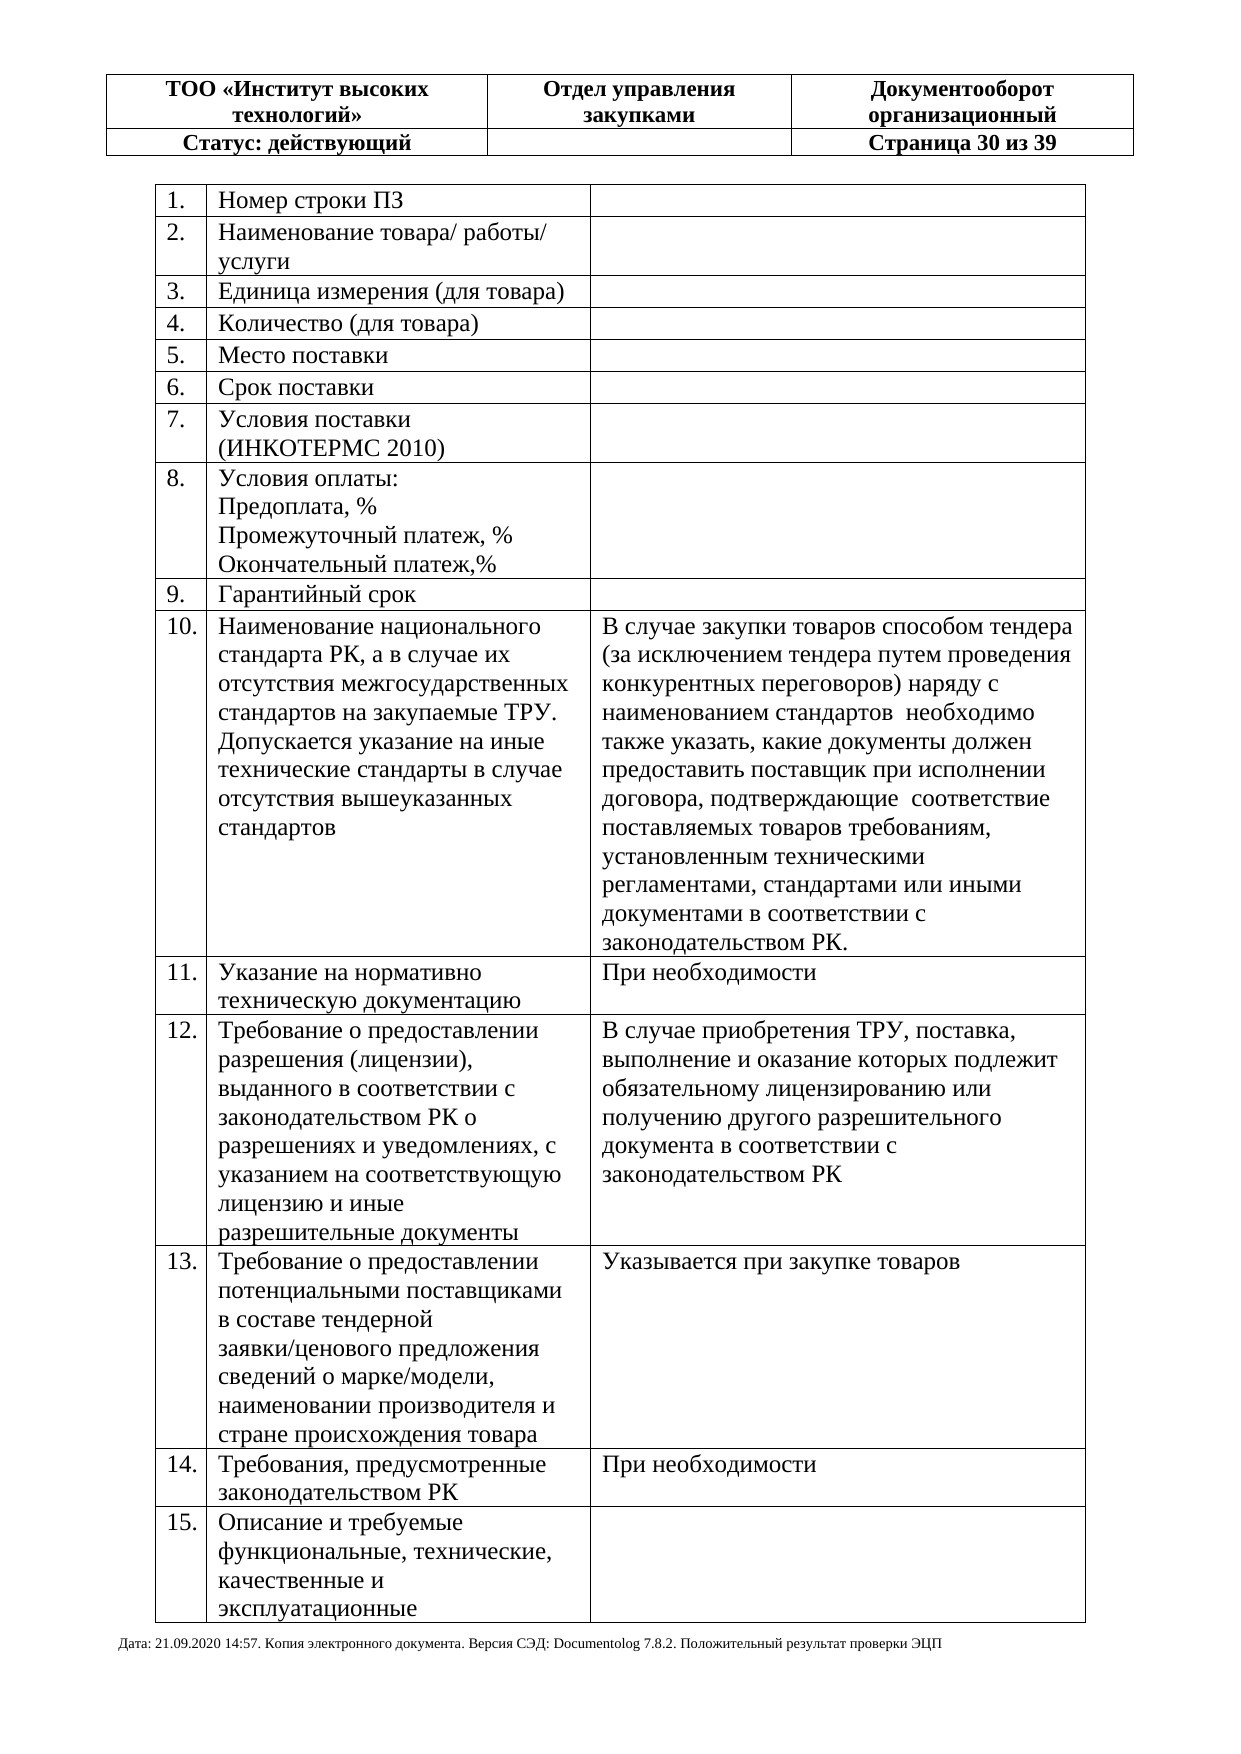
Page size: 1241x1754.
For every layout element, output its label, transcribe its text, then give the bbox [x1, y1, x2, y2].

table_cell Указание на нормативно техническую документацию [207, 957, 590, 1014]
table_header Номер строки ПЗ [207, 185, 590, 216]
table_cell [156, 957, 206, 1014]
table_cell Гарантийный срок [207, 579, 590, 610]
table_cell [156, 611, 206, 956]
table_cell [156, 1449, 206, 1506]
table_cell При необходимости [591, 957, 1085, 1014]
table_cell Указывается при закупке товаров [591, 1246, 1085, 1448]
table_cell Количество (для товара) [207, 308, 590, 339]
table_cell Условия оплаты: Предоплата, % Промежуточный платеж, % Окончательный платеж,% [207, 463, 590, 578]
table_cell При необходимости [591, 1449, 1085, 1506]
table_cell [156, 308, 206, 339]
table_cell Наименование национального стандарта РК, а в случае их отсутствия межгосударственных стандартов на закупаемые ТРУ. Допускается указание на иные технические стандарты в случае отсутствия вышеуказанных стандартов [207, 611, 590, 956]
table_cell [156, 463, 206, 578]
table_cell [591, 340, 1085, 371]
table_cell [156, 340, 206, 371]
table_cell [591, 308, 1085, 339]
table_cell [156, 1507, 206, 1622]
table_cell Требование о предоставлении разрешения (лицензии), выданного в соответствии с законодательством РК о разрешениях и уведомлениях, с указанием на соответствующую лицензию и иные разрешительные документы [207, 1015, 590, 1245]
table_cell [156, 1246, 206, 1448]
table_header [591, 185, 1085, 216]
table_cell [156, 1015, 206, 1245]
table_cell Единица измерения (для товара) [207, 276, 590, 307]
table_cell [156, 372, 206, 403]
table_cell [591, 276, 1085, 307]
table_cell Требование о предоставлении потенциальными поставщиками в составе тендерной заявки/ценового предложения сведений о марке/модели, наименовании производителя и стране происхождения товара [207, 1246, 590, 1448]
table_cell [591, 372, 1085, 403]
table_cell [207, 1507, 590, 1622]
table_cell Наименование товара/ работы/ услуги [207, 217, 590, 275]
table_cell В случае закупки товаров способом тендера (за исключением тендера путем проведения конкурентных переговоров) наряду с наименованием стандартов необходимо также указать, какие документы должен предоставить поставщик при исполнении договора, подтверждающие соответствие поставляемых товаров требованиям, установленным техническими регламентами, стандартами или иными документами в соответствии с законодательством РК. [591, 611, 1085, 956]
table_cell Условия поставки (ИНКОТЕРМС 2010) [207, 404, 590, 462]
table_cell [156, 404, 206, 462]
table_cell [156, 276, 206, 307]
table_cell [591, 579, 1085, 610]
table_cell [591, 1507, 1085, 1622]
table_header [156, 185, 206, 216]
table_cell [591, 217, 1085, 275]
table_cell [156, 579, 206, 610]
table_cell Требования, предусмотренные законодательством РК [207, 1449, 590, 1506]
table_cell Место поставки [207, 340, 590, 371]
table_cell В случае приобретения ТРУ, поставка, выполнение и оказание которых подлежит обязательному лицензированию или получению другого разрешительного документа в соответствии с законодательством РК [591, 1015, 1085, 1245]
table_cell [591, 404, 1085, 462]
table_cell [156, 217, 206, 275]
table_cell Срок поставки [207, 372, 590, 403]
table_cell [591, 463, 1085, 578]
